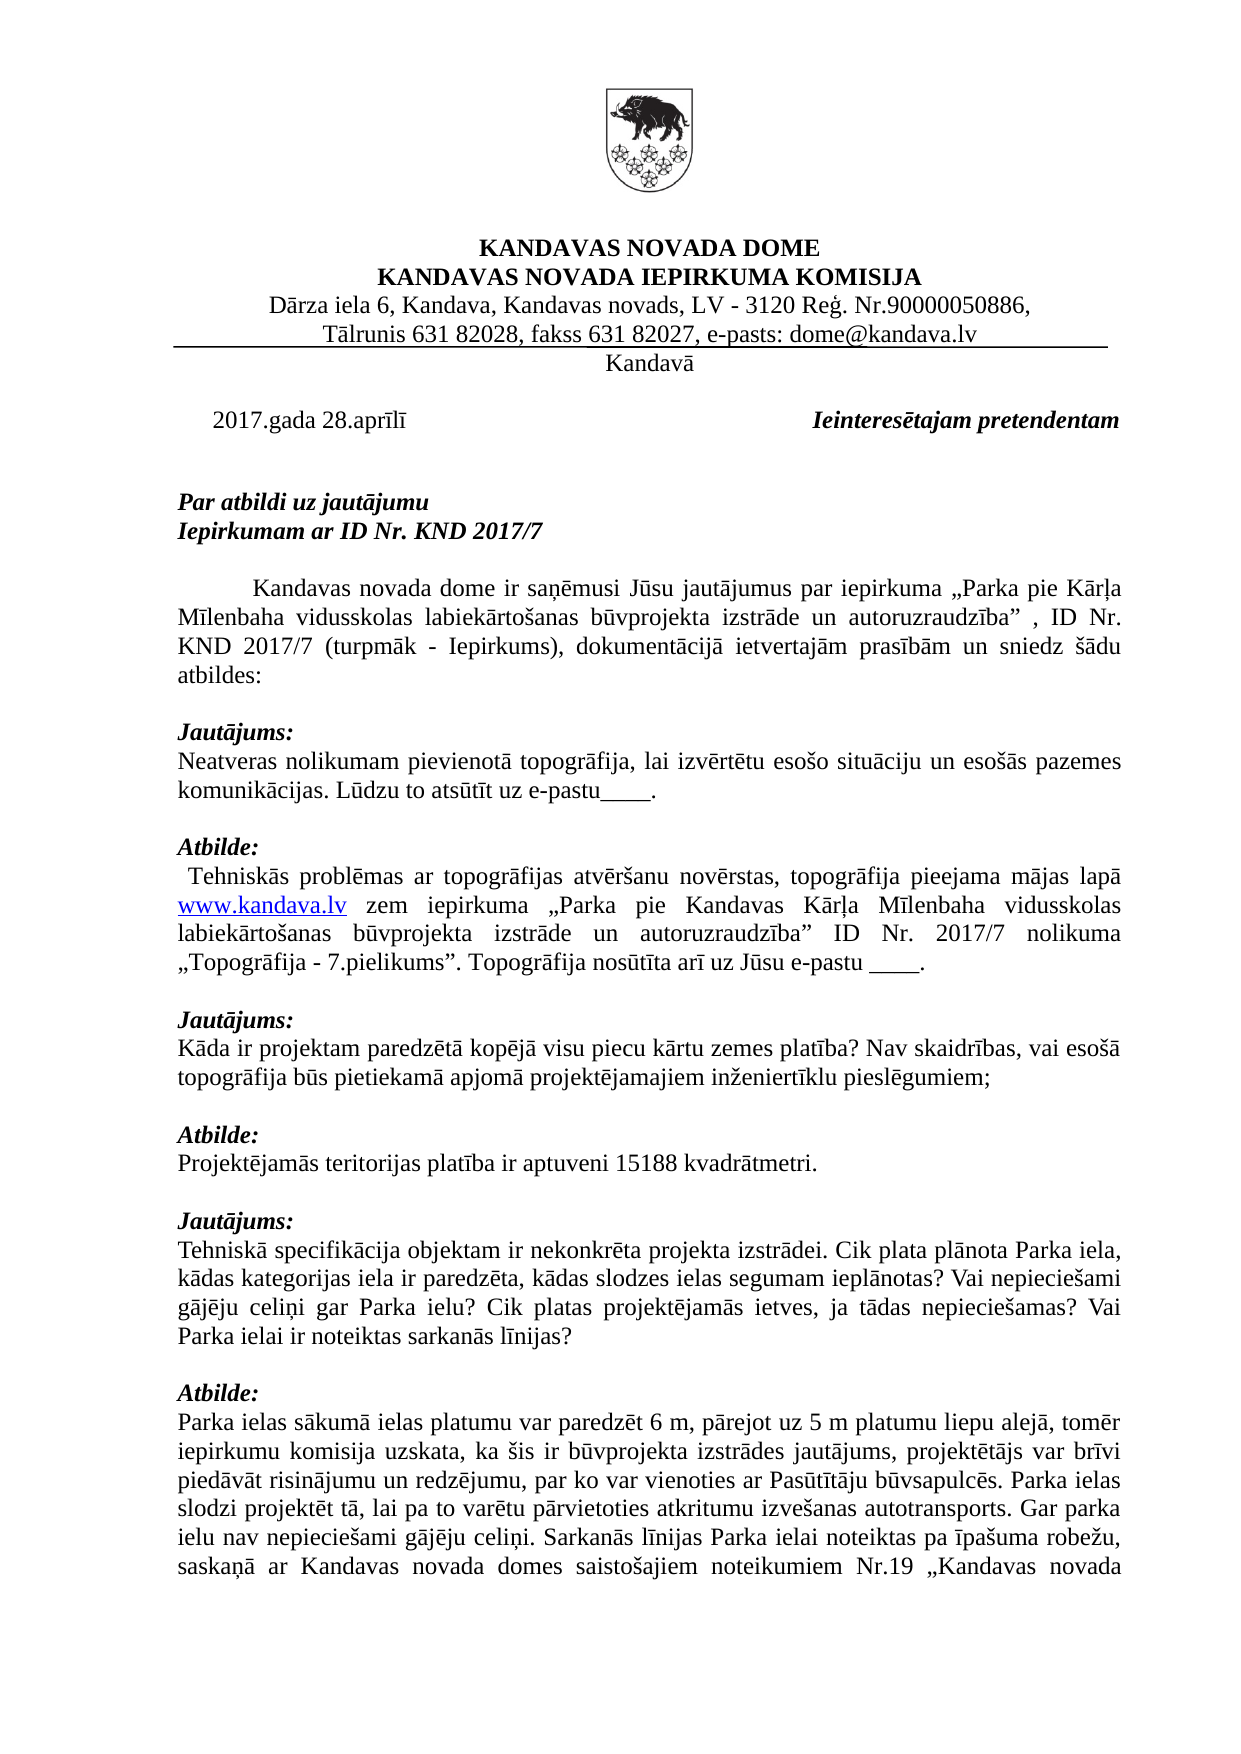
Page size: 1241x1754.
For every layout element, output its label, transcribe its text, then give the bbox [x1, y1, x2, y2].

list Atbilde: [177, 1120, 1122, 1148]
text Kandavas novada dome ir saņēmusi Jūsu jautājumus par iepirkuma „Parka pie Kārļa Mīlenbaha vidusskolas labiekārtošanas būvprojekta izstrāde un autoruzraudzība” , ID Nr. KND 2017/7 (turpmāk - Iepirkums), dokumentācijā ietvertajām prasībām un sniedz šādu atbildes: [177, 573, 1122, 688]
text Iepirkumam ar ID Nr. KND 2017/7 [177, 516, 1122, 545]
list Kāda ir projektam paredzētā kopējā visu piecu kārtu zemes platība? Nav skaidrības, vai esošā topogrāfija būs pietiekamā apjomā projektējamajiem inženiertīklu pieslēgumiem; [177, 1033, 1122, 1091]
text Tehniskās problēmas ar topogrāfijas atvēršanu novērstas, topogrāfija pieejama mājas lapā www.kandava.lv zem iepirkuma „Parka pie Kandavas Kārļa Mīlenbaha vidusskolas labiekārtošanas būvprojekta izstrāde un autoruzraudzība” ID Nr. 2017/7 nolikuma „Topogrāfija - 7.pielikums”. Topogrāfija nosūtīta arī uz Jūsu e-pastu ____. [177, 861, 1122, 976]
text Jautājums: [177, 1206, 1122, 1235]
text KANDAVAS NOVADA DOME [177, 233, 1122, 262]
text Projektējamās teritorijas platība ir aptuveni 15188 kvadrātmetri. [177, 1148, 1122, 1177]
text KANDAVAS NOVADA IEPIRKUMA KOMISIJA [177, 262, 1122, 291]
list Atbilde: [177, 832, 1122, 861]
text 2017.gada 28.aprīlī Ieinteresētajam pretendentam [177, 406, 1122, 434]
text Atbilde: [177, 1378, 1122, 1407]
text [177, 1407, 1122, 1580]
text Neatveras nolikumam pievienotā topogrāfija, lai izvērtētu esošo situāciju un esošās pazemes komunikācijas. Lūdzu to atsūtīt uz e-pastu____. [177, 746, 1122, 803]
text Kandavā [177, 348, 1122, 377]
text Jautājums: [177, 717, 1122, 746]
list Tehniskā specifikācija objektam ir nekonkrēta projekta izstrādei. Cik plata plānota Parka iela, kādas kategorijas iela ir paredzēta, kādas slodzes ielas segumam ieplānotas? Vai nepieciešami gājēju celiņi gar Parka ielu? Cik platas projektējamās ietves, ja tādas nepieciešamas? Vai Parka ielai ir noteiktas sarkanās līnijas? [177, 1235, 1122, 1350]
picture [605, 87, 694, 193]
text Jautājums: [177, 1005, 1122, 1033]
text Dārza iela 6, Kandava, Kandavas novads, LV - 3120 Reģ. Nr.90000050886, [177, 291, 1122, 319]
text Tālrunis 631 82028, fakss 631 82027, e-pasts: dome@kandava.lv [177, 319, 1122, 348]
text Par atbildi uz jautājumu [177, 487, 1122, 516]
